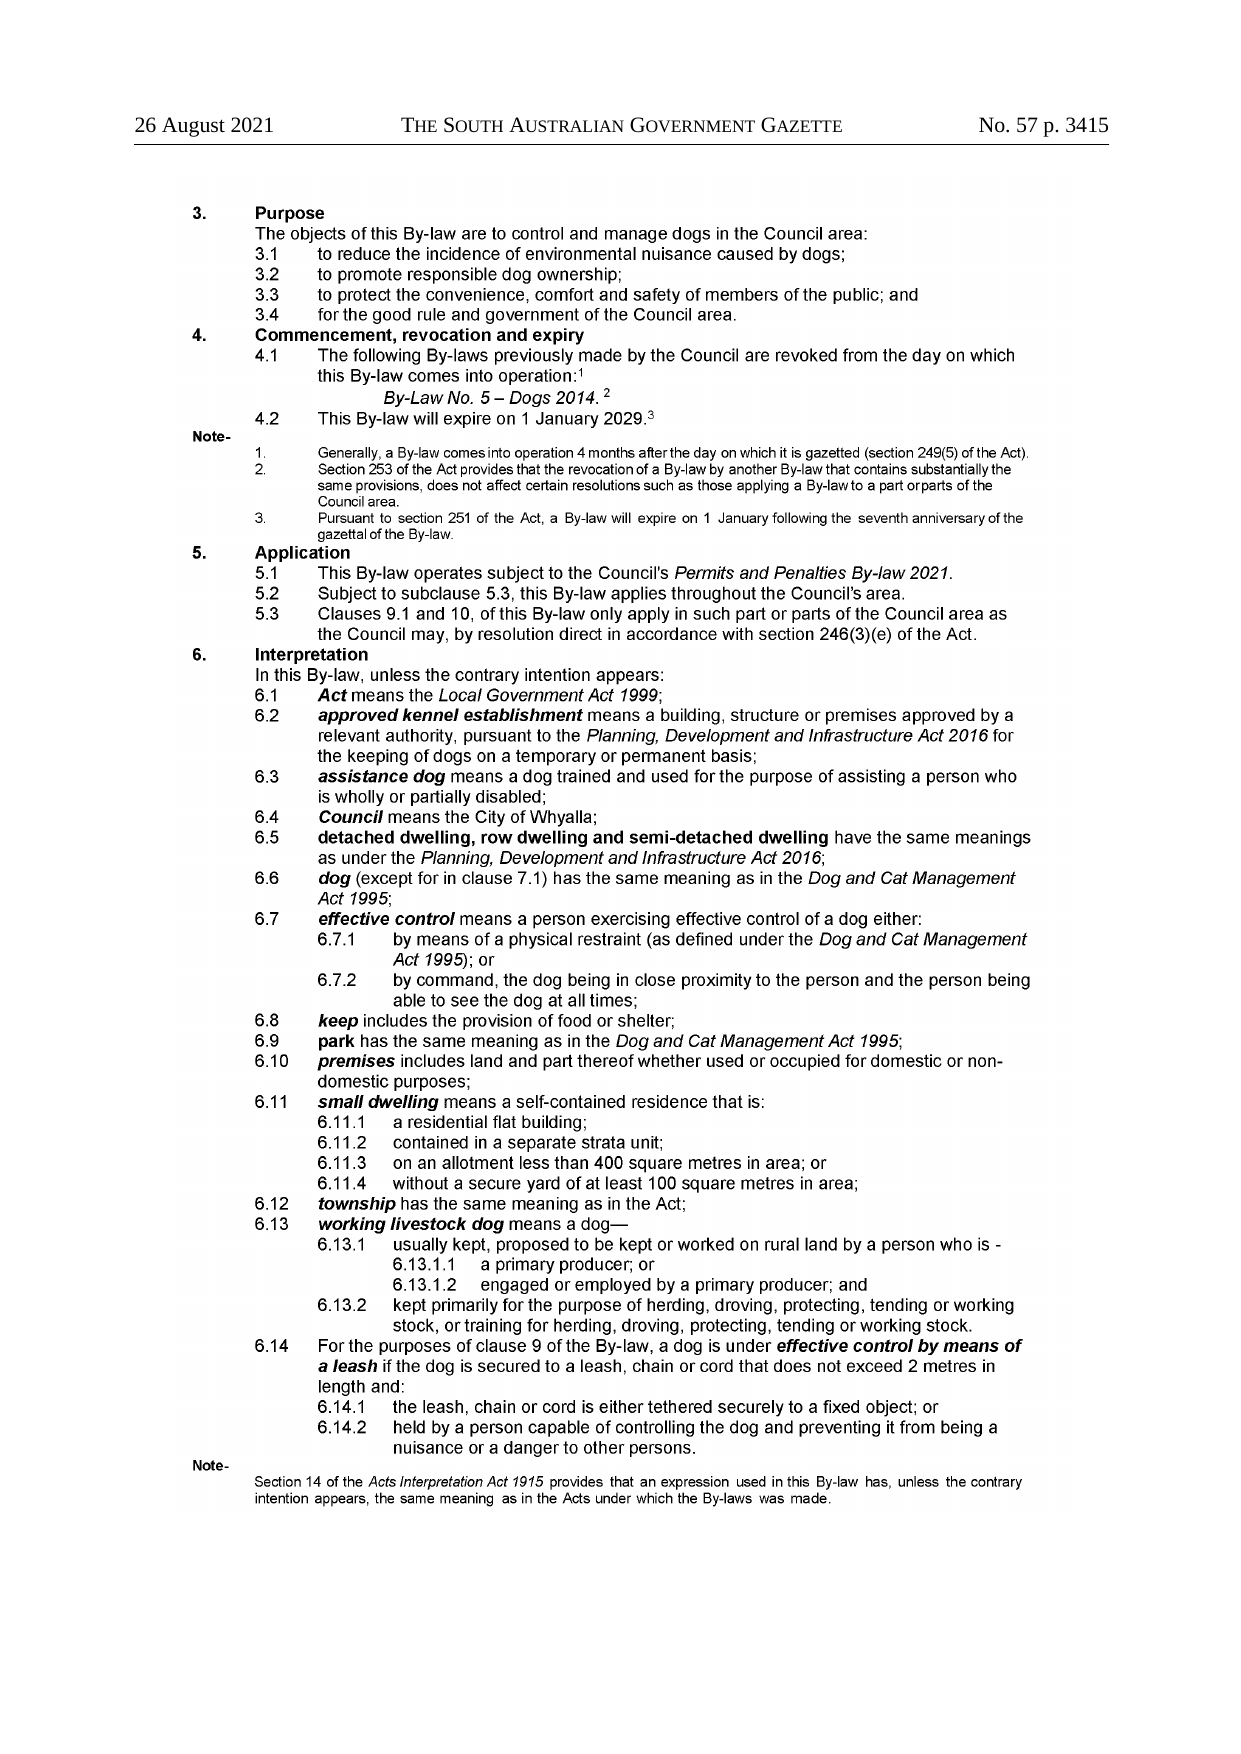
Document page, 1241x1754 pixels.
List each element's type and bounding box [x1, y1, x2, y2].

picture [171, 174, 1073, 1526]
